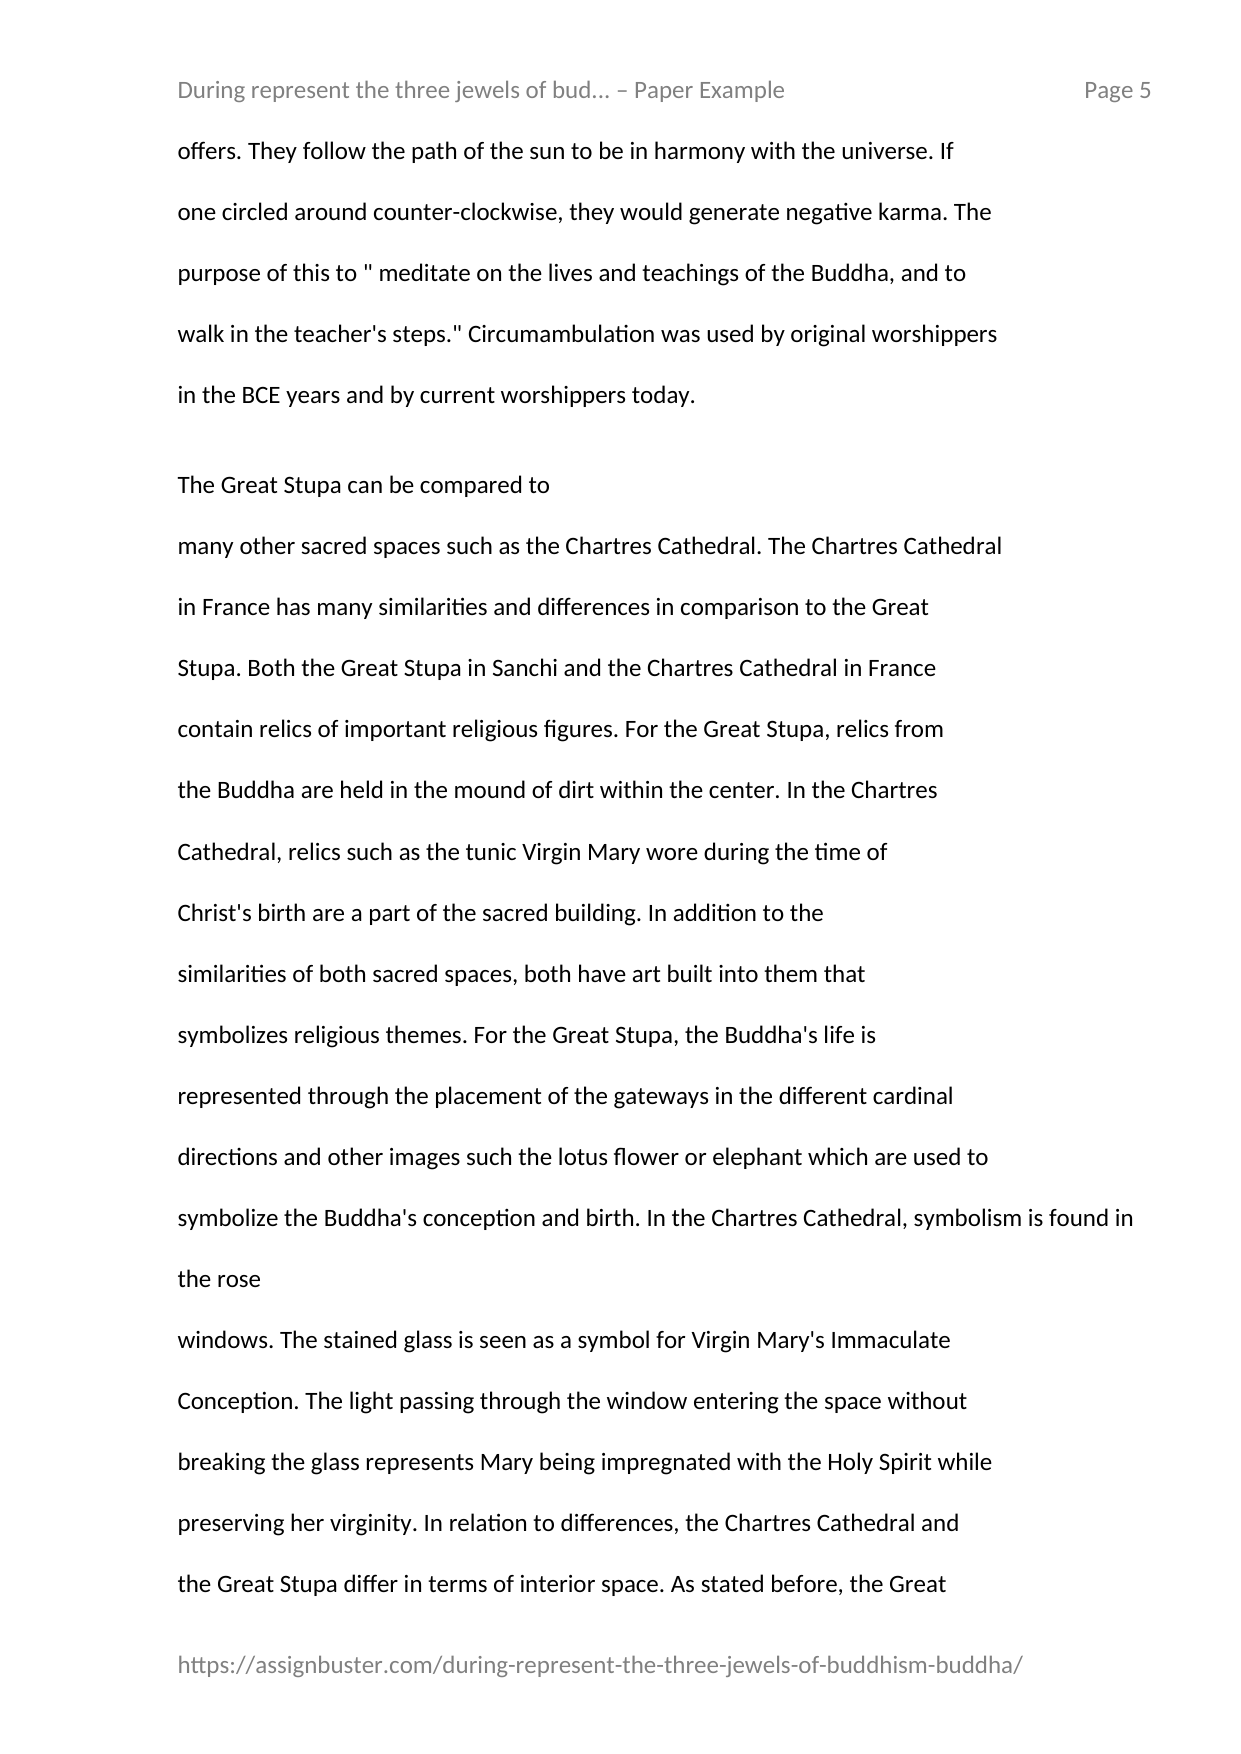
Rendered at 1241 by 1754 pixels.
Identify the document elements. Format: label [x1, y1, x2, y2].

text [177, 135, 1152, 409]
text [177, 469, 1152, 1599]
